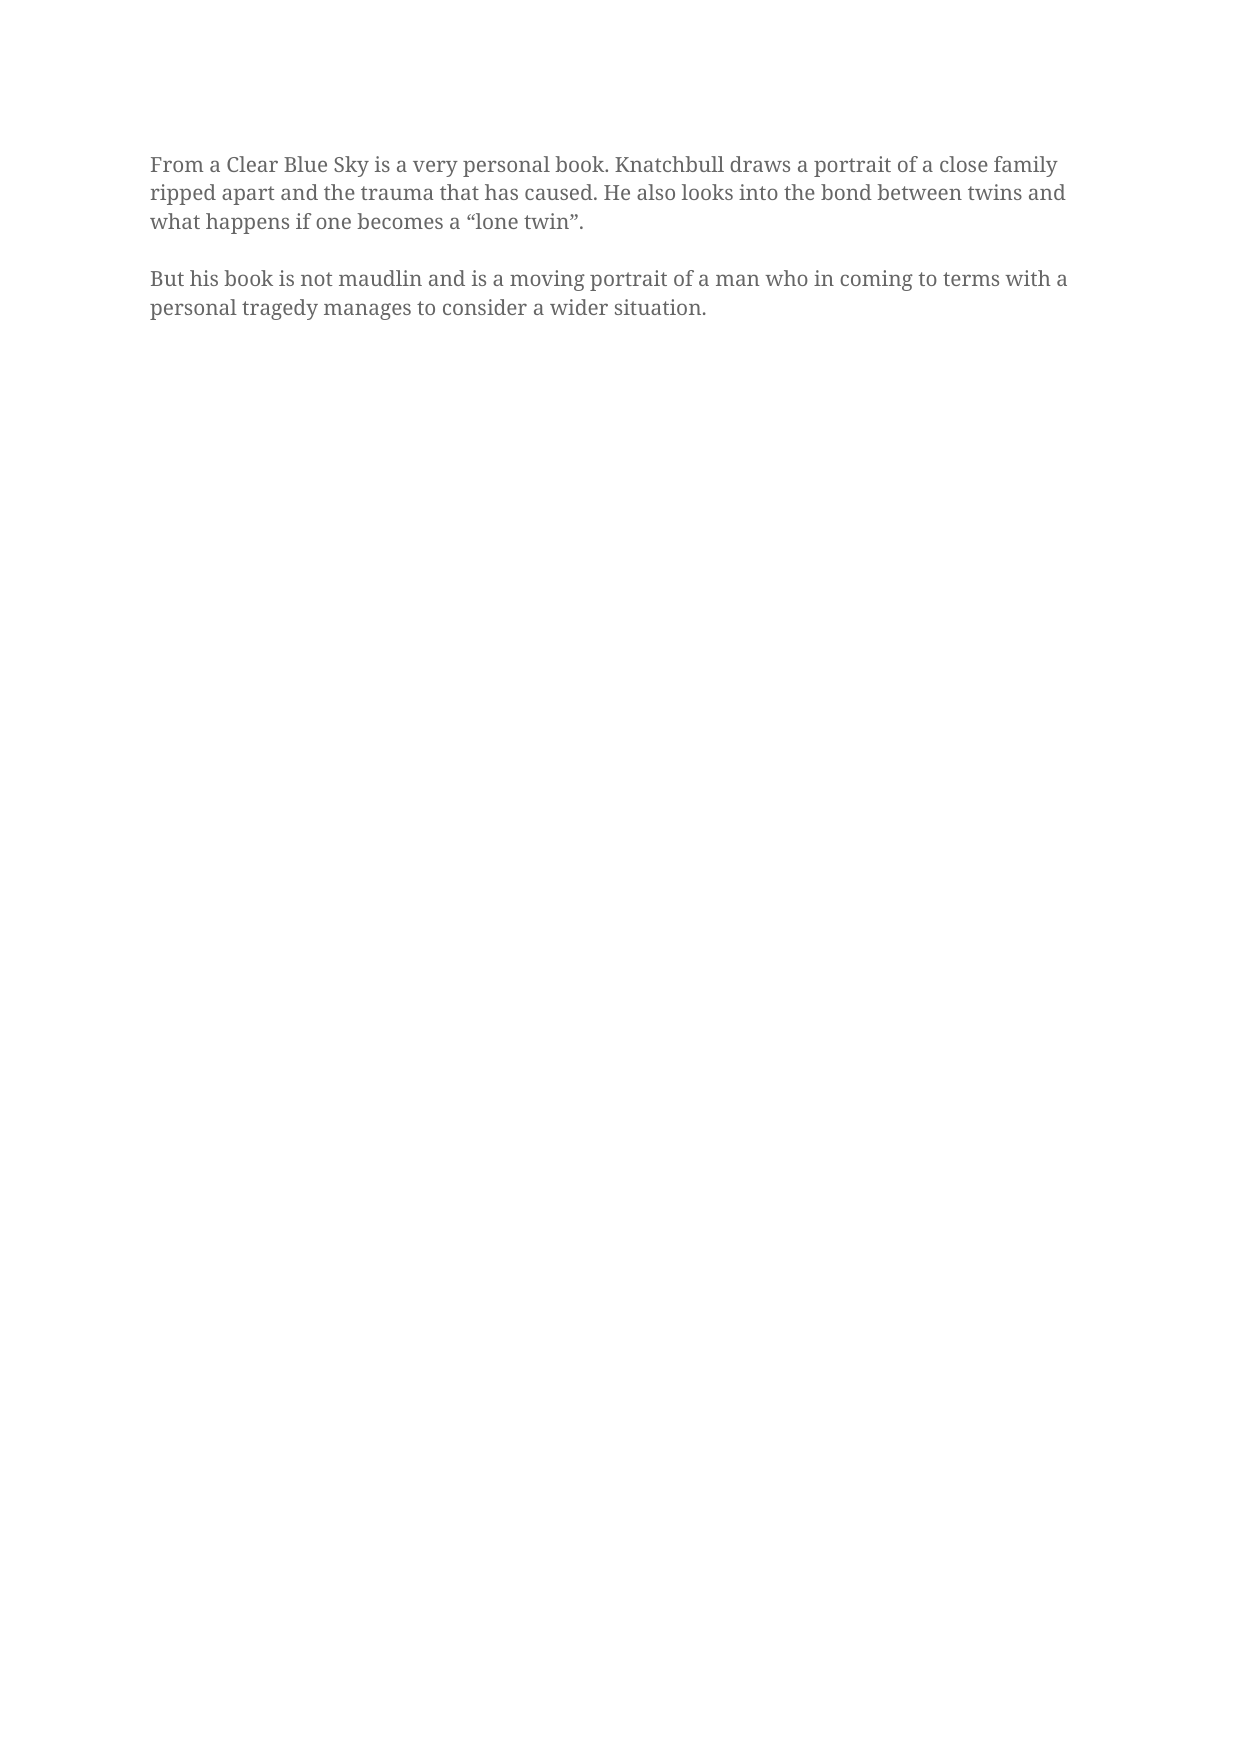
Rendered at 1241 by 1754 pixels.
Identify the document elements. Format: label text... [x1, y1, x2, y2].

text From a Clear Blue Sky is a very personal book. Knatchbull draws a portrait of a close family ripped apart and the trauma that has caused. He also looks into the bond between twins and what happens if one becomes a “lone twin”. [150, 150, 1090, 235]
text But his book is not maudlin and is a moving portrait of a man who in coming to terms with a personal tragedy manages to consider a wider situation. [150, 264, 1090, 321]
